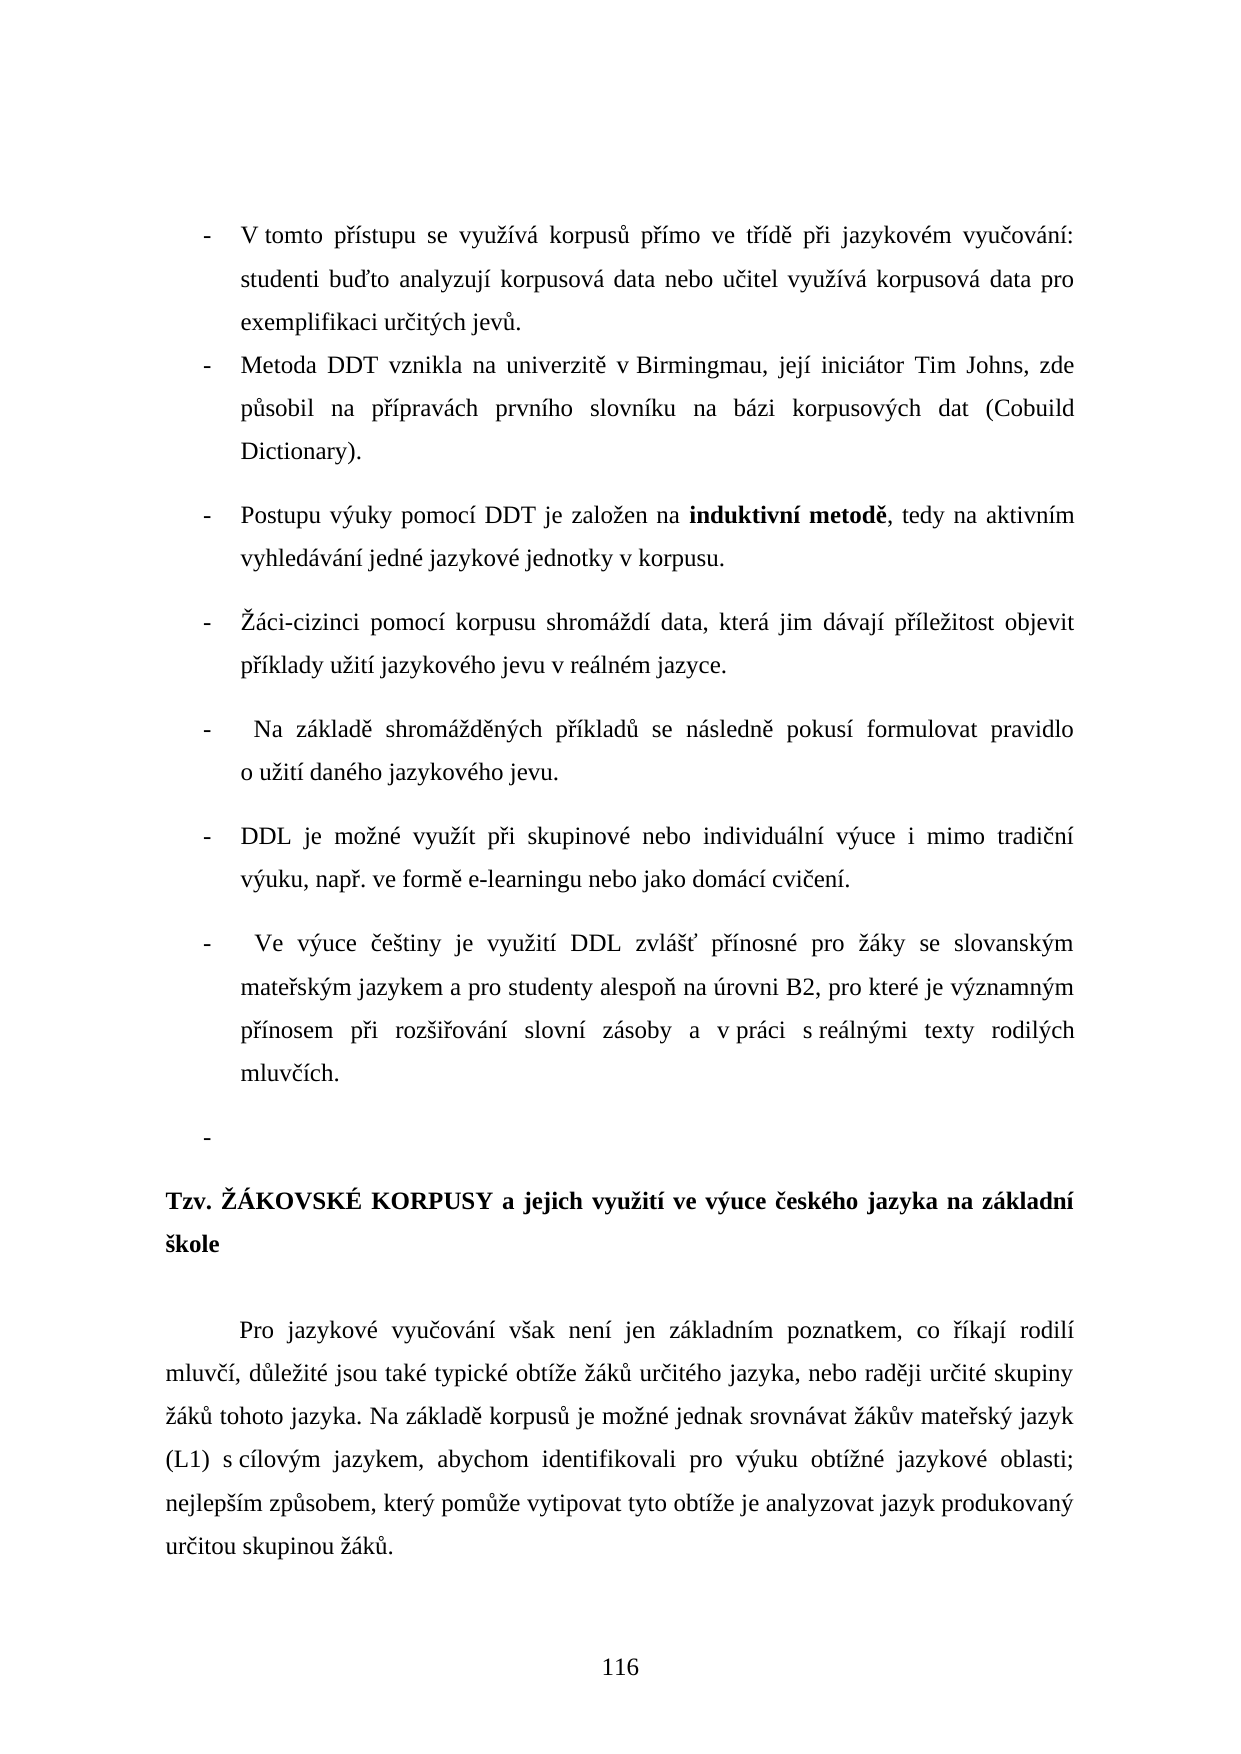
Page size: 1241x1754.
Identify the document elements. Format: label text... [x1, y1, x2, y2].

text Tzv. ŽÁKOVSKÉ KORPUSY a jejich využití ve výuce českého jazyka na základní škole [165, 1186, 1075, 1258]
list Postupu výuky pomocí DDT je založen na induktivní metodě, tedy na aktivním vyhledávání jedné jazykové jednotky v korpusu. [203, 500, 1075, 572]
list Ve výuce češtiny je využití DDL zvlášť přínosné pro žáky se slovanským mateřským jazykem a pro studenty alespoň na úrovni B2, pro které je významným přínosem při rozšiřování slovní zásoby a v práci s reálnými texty rodilých mluvčích. [203, 928, 1075, 1087]
list Na základě shromážděných příkladů se následně pokusí formulovat pravidlo o užití daného jazykového jevu. [203, 714, 1075, 786]
list V tomto přístupu se využívá korpusů přímo ve třídě při jazykovém vyučování: studenti buďto analyzují korpusová data nebo učitel využívá korpusová data pro exemplifikaci určitých jevů. [203, 221, 1075, 336]
list DDL je možné využít při skupinové nebo individuální výuce i mimo tradiční výuku, např. ve formě e-learningu nebo jako domácí cvičení. [203, 821, 1075, 893]
list Metoda DDT vznikla na univerzitě v Birmingmau, její iniciátor Tim Johns, zde působil na přípravách prvního slovníku na bázi korpusových dat (Cobuild Dictionary). [203, 350, 1075, 465]
text Pro jazykové vyučování však není jen základním poznatkem, co říkají rodilí mluvčí, důležité jsou také typické obtíže žáků určitého jazyka, nebo raději určité skupiny žáků tohoto jazyka. Na základě korpusů je možné jednak srovnávat žákův mateřský jazyk (L1) s cílovým jazykem, abychom identifikovali pro výuku obtížné jazykové oblasti; nejlepším způsobem, který pomůže vytipovat tyto obtíže je analyzovat jazyk produkovaný určitou skupinou žáků. [165, 1315, 1075, 1559]
list Žáci-cizinci pomocí korpusu shromáždí data, která jim dávají příležitost objevit příklady užití jazykového jevu v reálném jazyce. [203, 607, 1075, 679]
